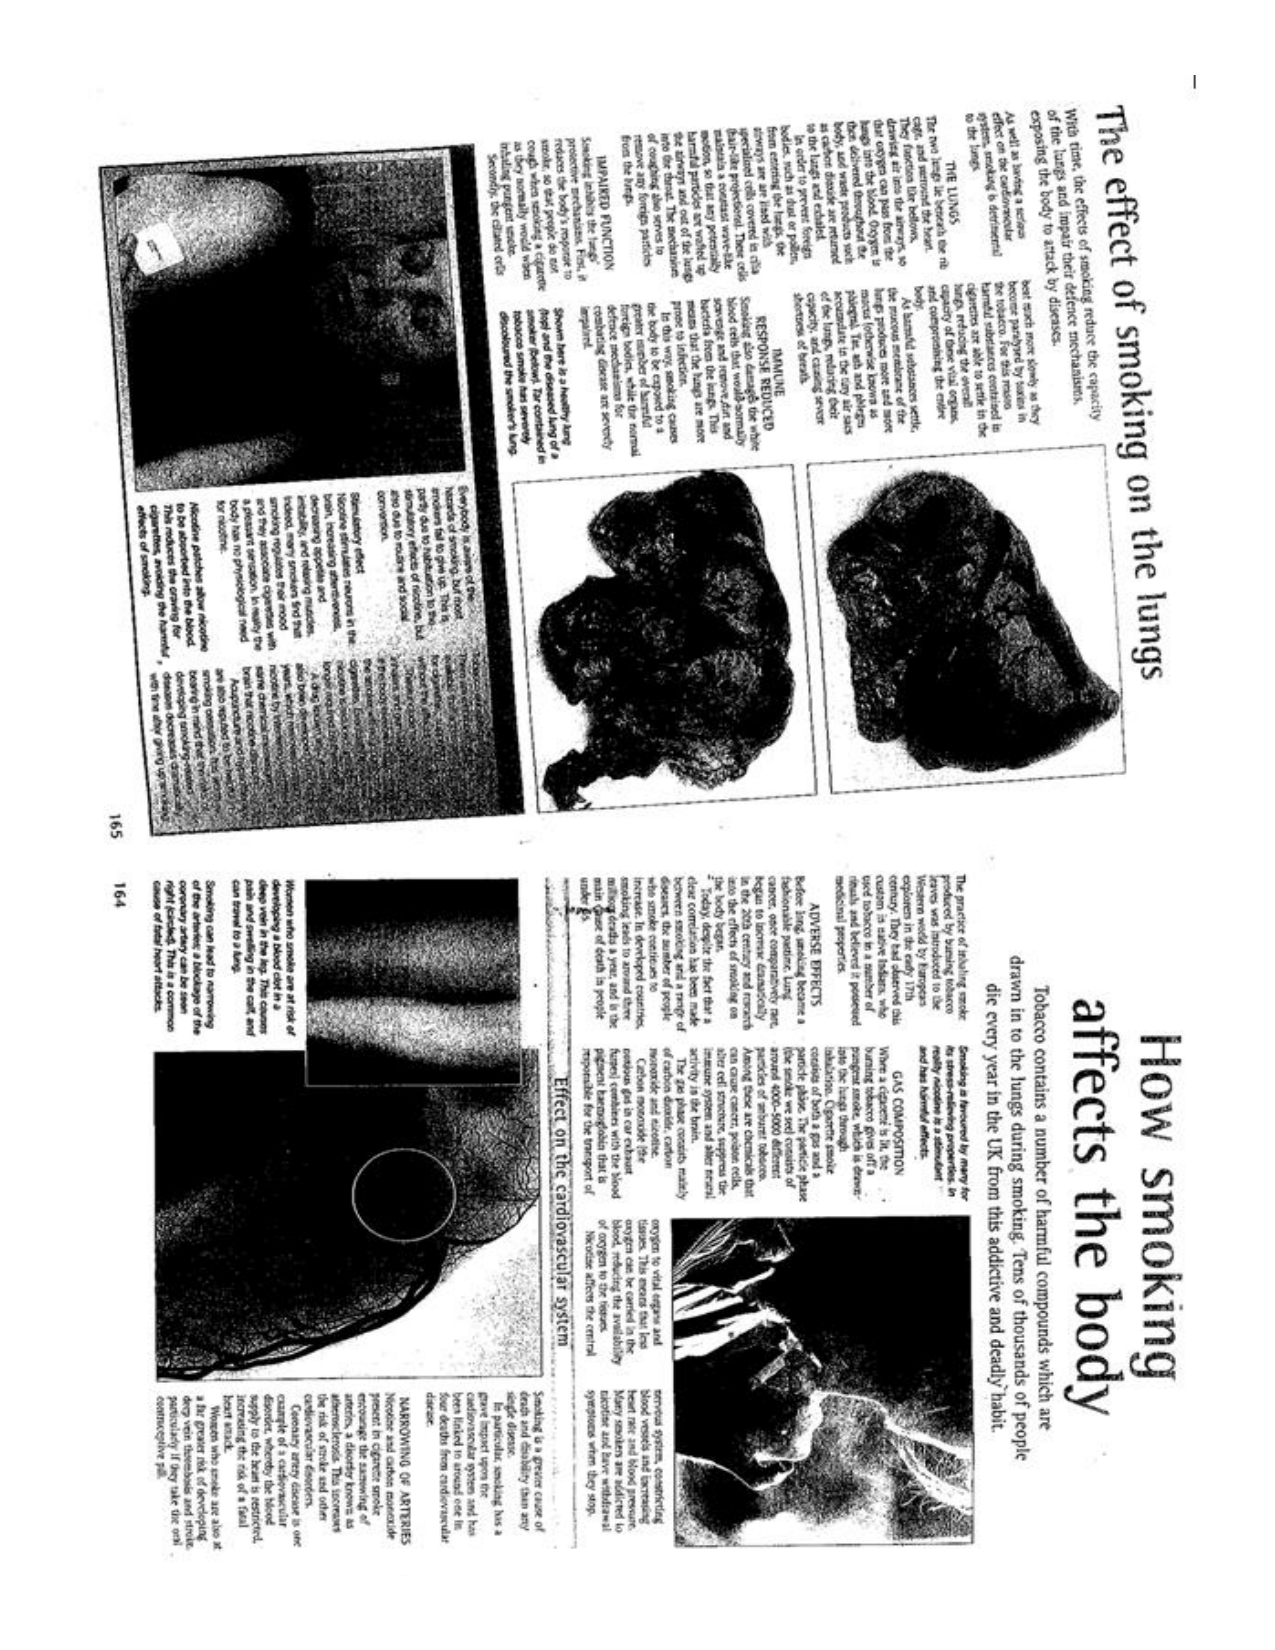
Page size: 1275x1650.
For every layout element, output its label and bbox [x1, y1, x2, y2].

picture [75, 75, 1207, 1576]
